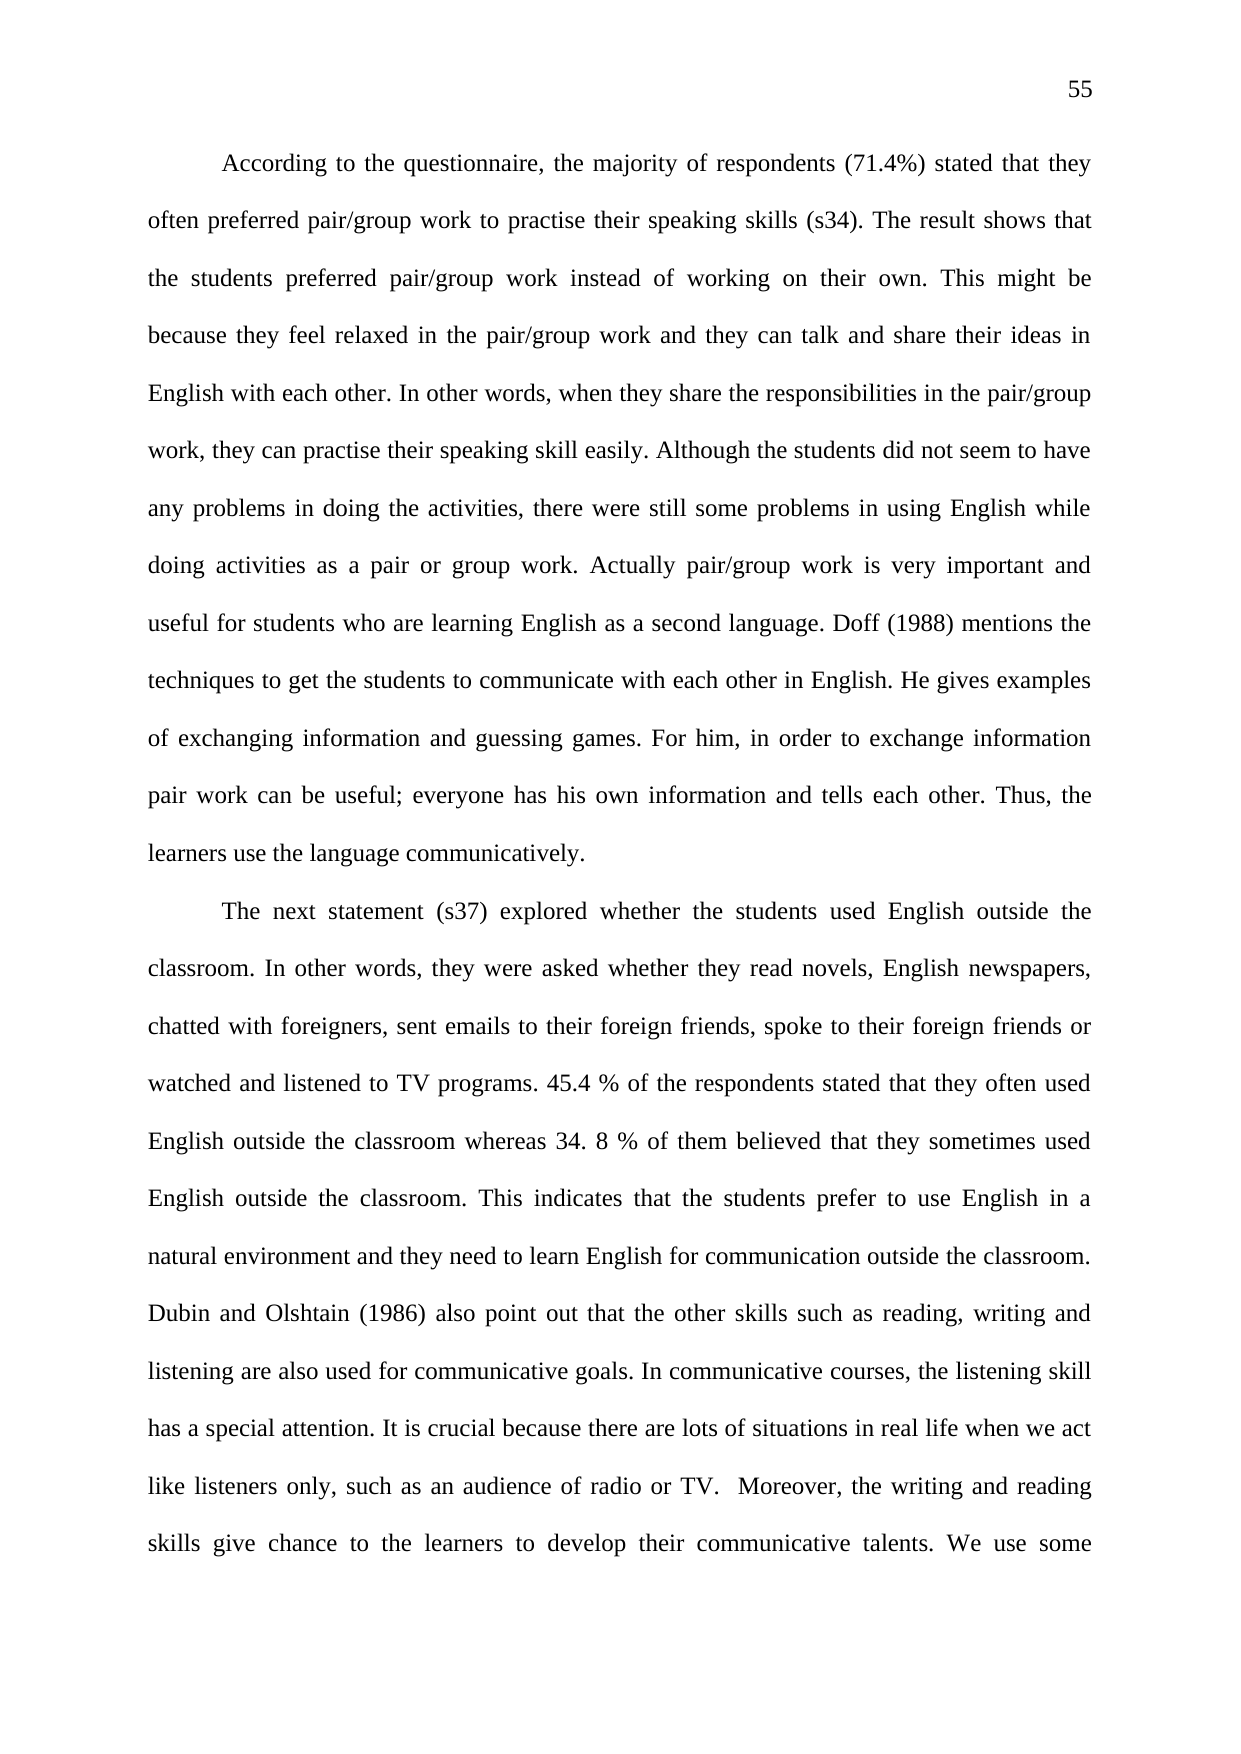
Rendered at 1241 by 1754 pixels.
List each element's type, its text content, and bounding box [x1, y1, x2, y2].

text According to the questionnaire, the majority of respondents (71.4%) stated that they often preferred pair/group work to practise their speaking skills (s34). The result shows that the students preferred pair/group work instead of working on their own. This might be because they feel relaxed in the pair/group work and they can talk and share their ideas in English with each other. In other words, when they share the responsibilities in the pair/group work, they can practise their speaking skill easily. Although the students did not seem to have any problems in doing the activities, there were still some problems in using English while doing activities as a pair or group work. Actually pair/group work is very important and useful for students who are learning English as a second language. Doff (1988) mentions the techniques to get the students to communicate with each other in English. He gives examples of exchanging information and guessing games. For him, in order to exchange information pair work can be useful; everyone has his own information and tells each other. Thus, the learners use the language communicatively. [148, 148, 1093, 867]
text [148, 896, 1093, 1557]
